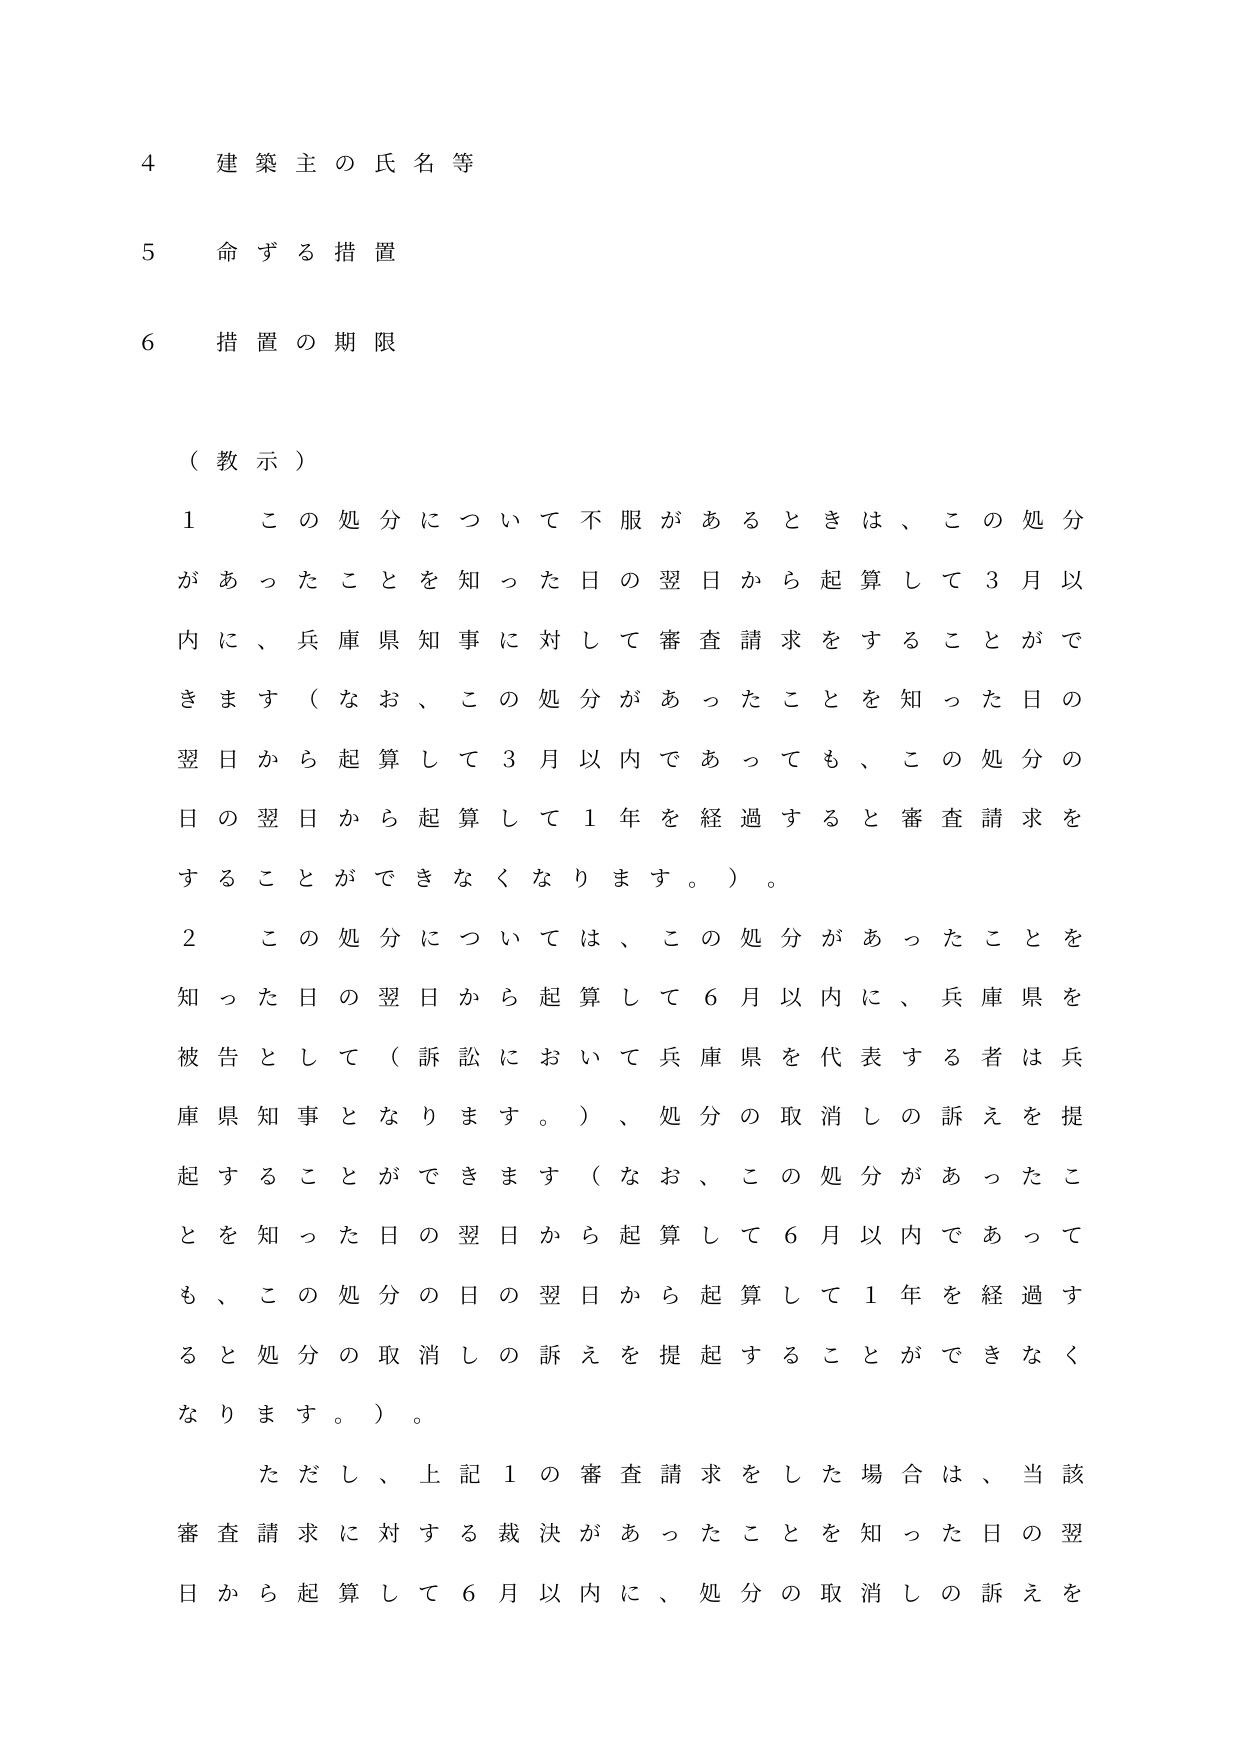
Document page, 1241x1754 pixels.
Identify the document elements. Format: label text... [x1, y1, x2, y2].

text １ この処分について不服があるときは、この処分があったことを知った日の翌日から起算して３月以内に、兵庫県知事に対して審査請求をすることができます（なお、この処分があったことを知った日の翌日から起算して３月以内であっても、この処分の日の翌日から起算して１年を経過すると審査請求をすることができなくなります。）。 [138, 490, 1102, 907]
text （教示） [138, 430, 1102, 490]
text ４ 建築主の氏名等 [138, 132, 1102, 192]
text ６ 措置の期限 [138, 311, 1102, 371]
text ２ この処分については、この処分があったことを知った日の翌日から起算して６月以内に、兵庫県を被告として（訴訟において兵庫県を代表する者は兵庫県知事となります。）、処分の取消しの訴えを提起することができます（なお、この処分があったことを知った日の翌日から起算して６月以内であっても、この処分の日の翌日から起算して１年を経過すると処分の取消しの訴えを提起することができなくなります。）。 [138, 907, 1102, 1443]
text ５ 命ずる措置 [138, 222, 1102, 281]
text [138, 1443, 1102, 1622]
